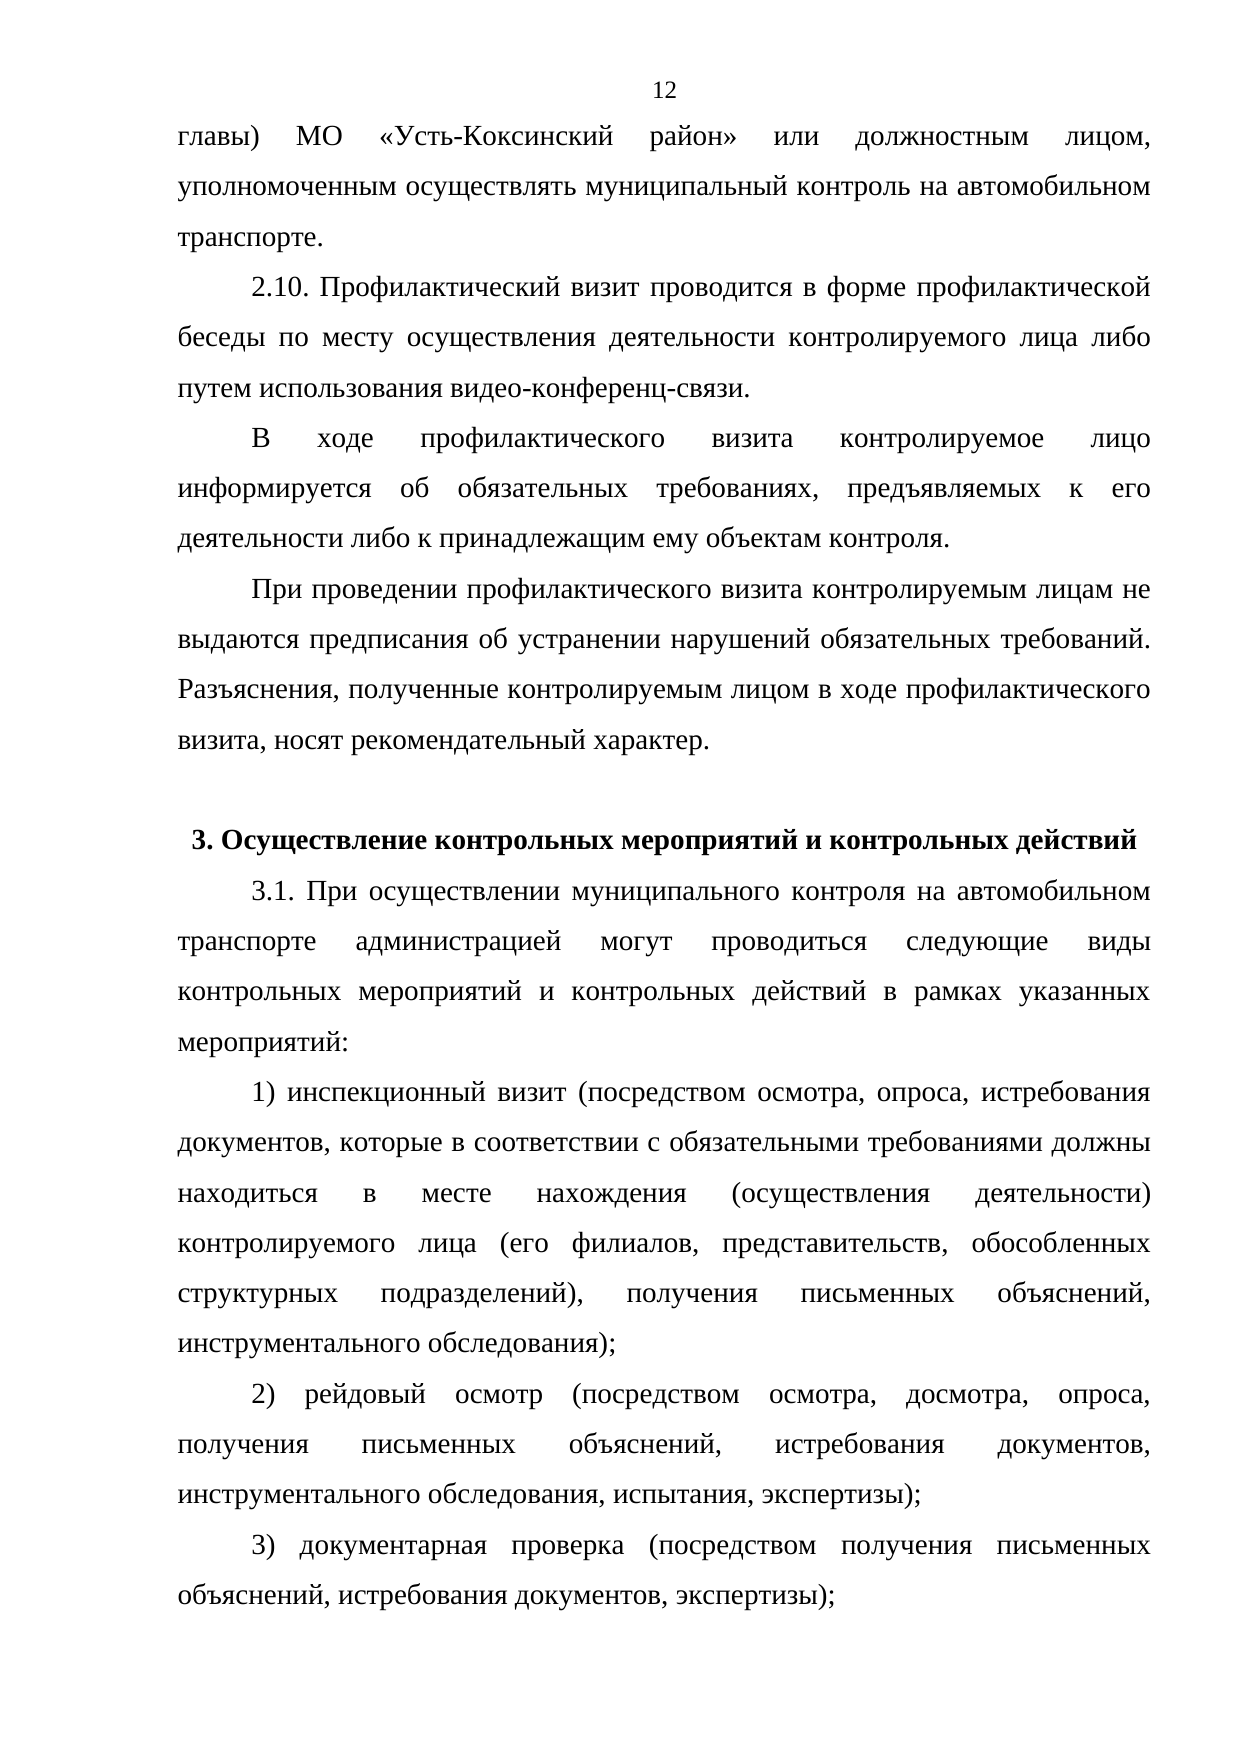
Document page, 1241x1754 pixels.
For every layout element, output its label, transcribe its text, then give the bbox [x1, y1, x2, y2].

text 2) рейдовый осмотр (посредством осмотра, досмотра, опроса, получения письменных объяснений, истребования документов, инструментального обследования, испытания, экспертизы); [177, 1376, 1152, 1510]
text 1) инспекционный визит (посредством осмотра, опроса, истребования документов, которые в соответствии с обязательными требованиями должны находиться в месте нахождения (осуществления деятельности) контролируемого лица (его филиалов, представительств, обособленных структурных подразделений), получения письменных объяснений, инструментального обследования); [177, 1074, 1152, 1359]
text 3. Осуществление контрольных мероприятий и контрольных действий [177, 822, 1152, 856]
text 3) документарная проверка (посредством получения письменных объяснений, истребования документов, экспертизы); [177, 1527, 1152, 1611]
text 3.1. При осуществлении муниципального контроля на автомобильном транспорте администрацией могут проводиться следующие виды контрольных мероприятий и контрольных действий в рамках указанных мероприятий: [177, 873, 1152, 1057]
text При проведении профилактического визита контролируемым лицам не выдаются предписания об устранении нарушений обязательных требований. Разъяснения, полученные контролируемым лицом в ходе профилактического визита, носят рекомендательный характер. [177, 571, 1152, 755]
text В ходе профилактического визита контролируемое лицо информируется об обязательных требованиях, предъявляемых к его деятельности либо к принадлежащим ему объектам контроля. [177, 420, 1152, 554]
text 2.10. Профилактический визит проводится в форме профилактической беседы по месту осуществления деятельности контролируемого лица либо путем использования видео-конференц-связи. [177, 269, 1152, 403]
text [177, 118, 1152, 252]
